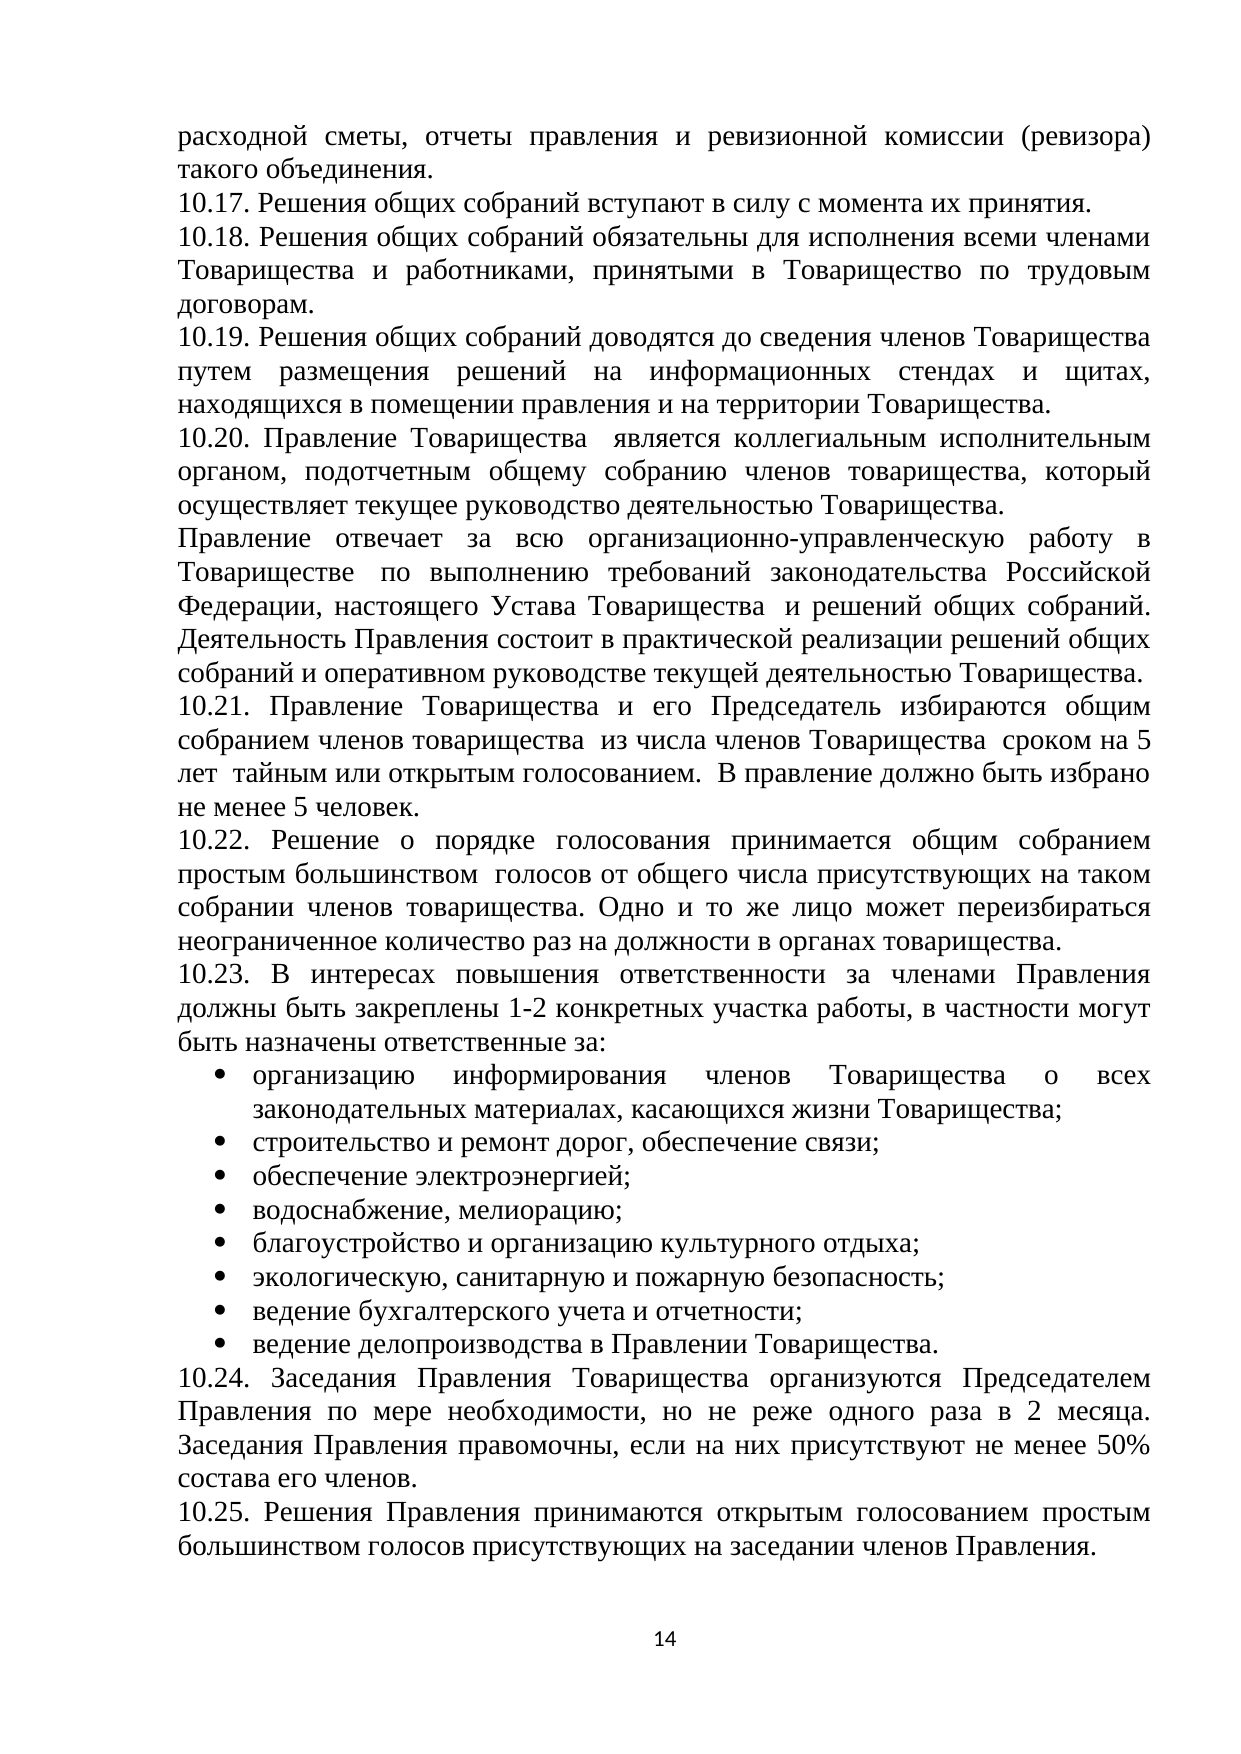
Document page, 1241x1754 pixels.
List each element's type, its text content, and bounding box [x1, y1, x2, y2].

text 10.21. Правление Товарищества и его Председатель избираются общим собранием членов товарищества из числа членов Товарищества сроком на 5 лет тайным или открытым голосованием. В правление должно быть избрано не менее 5 человек. [177, 688, 1152, 822]
list экологическую, санитарную и пожарную безопасность; [215, 1259, 1152, 1293]
text 10.24. Заседания Правления Товарищества организуются Председателем Правления по мере необходимости, но не реже одного раза в 2 месяца. Заседания Правления правомочны, если на них присутствуют не менее 50% состава его членов. [177, 1360, 1152, 1494]
list благоустройство и организацию культурного отдыха; [215, 1225, 1152, 1259]
list обеспечение электроэнергией; [215, 1158, 1152, 1192]
text 10.25. Решения Правления принимаются открытым голосованием простым большинством голосов присутствующих на заседании членов Правления. [177, 1494, 1152, 1561]
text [177, 118, 1152, 185]
list ведение бухгалтерского учета и отчетности; [215, 1293, 1152, 1326]
list строительство и ремонт дорог, обеспечение связи; [215, 1124, 1152, 1158]
list водоснабжение, мелиорацию; [215, 1192, 1152, 1225]
text Правление отвечает за всю организационно-управленческую работу в Товариществе по выполнению требований законодательства Российской Федерации, настоящего Устава Товарищества и решений общих собраний. Деятельность Правления состоит в практической реализации решений общих собраний и оперативном руководстве текущей деятельностью Товарищества. [177, 521, 1152, 688]
list организацию информирования членов Товарищества о всех законодательных материалах, касающихся жизни Товарищества; [215, 1057, 1152, 1124]
text 10.20. Правление Товарищества является коллегиальным исполнительным органом, подотчетным общему собранию членов товарищества, который осуществляет текущее руководство деятельностью Товарищества. [177, 420, 1152, 521]
text 10.22. Решение о порядке голосования принимается общим собранием простым большинством голосов от общего числа присутствующих на таком собрании членов товарищества. Одно и то же лицо может переизбираться неограниченное количество раз на должности в органах товарищества. [177, 822, 1152, 957]
text 10.18. Решения общих собраний обязательны для исполнения всеми членами Товарищества и работниками, принятыми в Товарищество по трудовым договорам. [177, 219, 1152, 319]
list ведение делопроизводства в Правлении Товарищества. [215, 1326, 1152, 1360]
text 10.23. В интересах повышения ответственности за членами Правления должны быть закреплены 1-2 конкретных участка работы, в частности могут быть назначены ответственные за: [177, 957, 1152, 1057]
text 10.17. Решения общих собраний вступают в силу с момента их принятия. [177, 185, 1152, 219]
text 10.19. Решения общих собраний доводятся до сведения членов Товарищества путем размещения решений на информационных стендах и щитах, находящихся в помещении правления и на территории Товарищества. [177, 319, 1152, 420]
